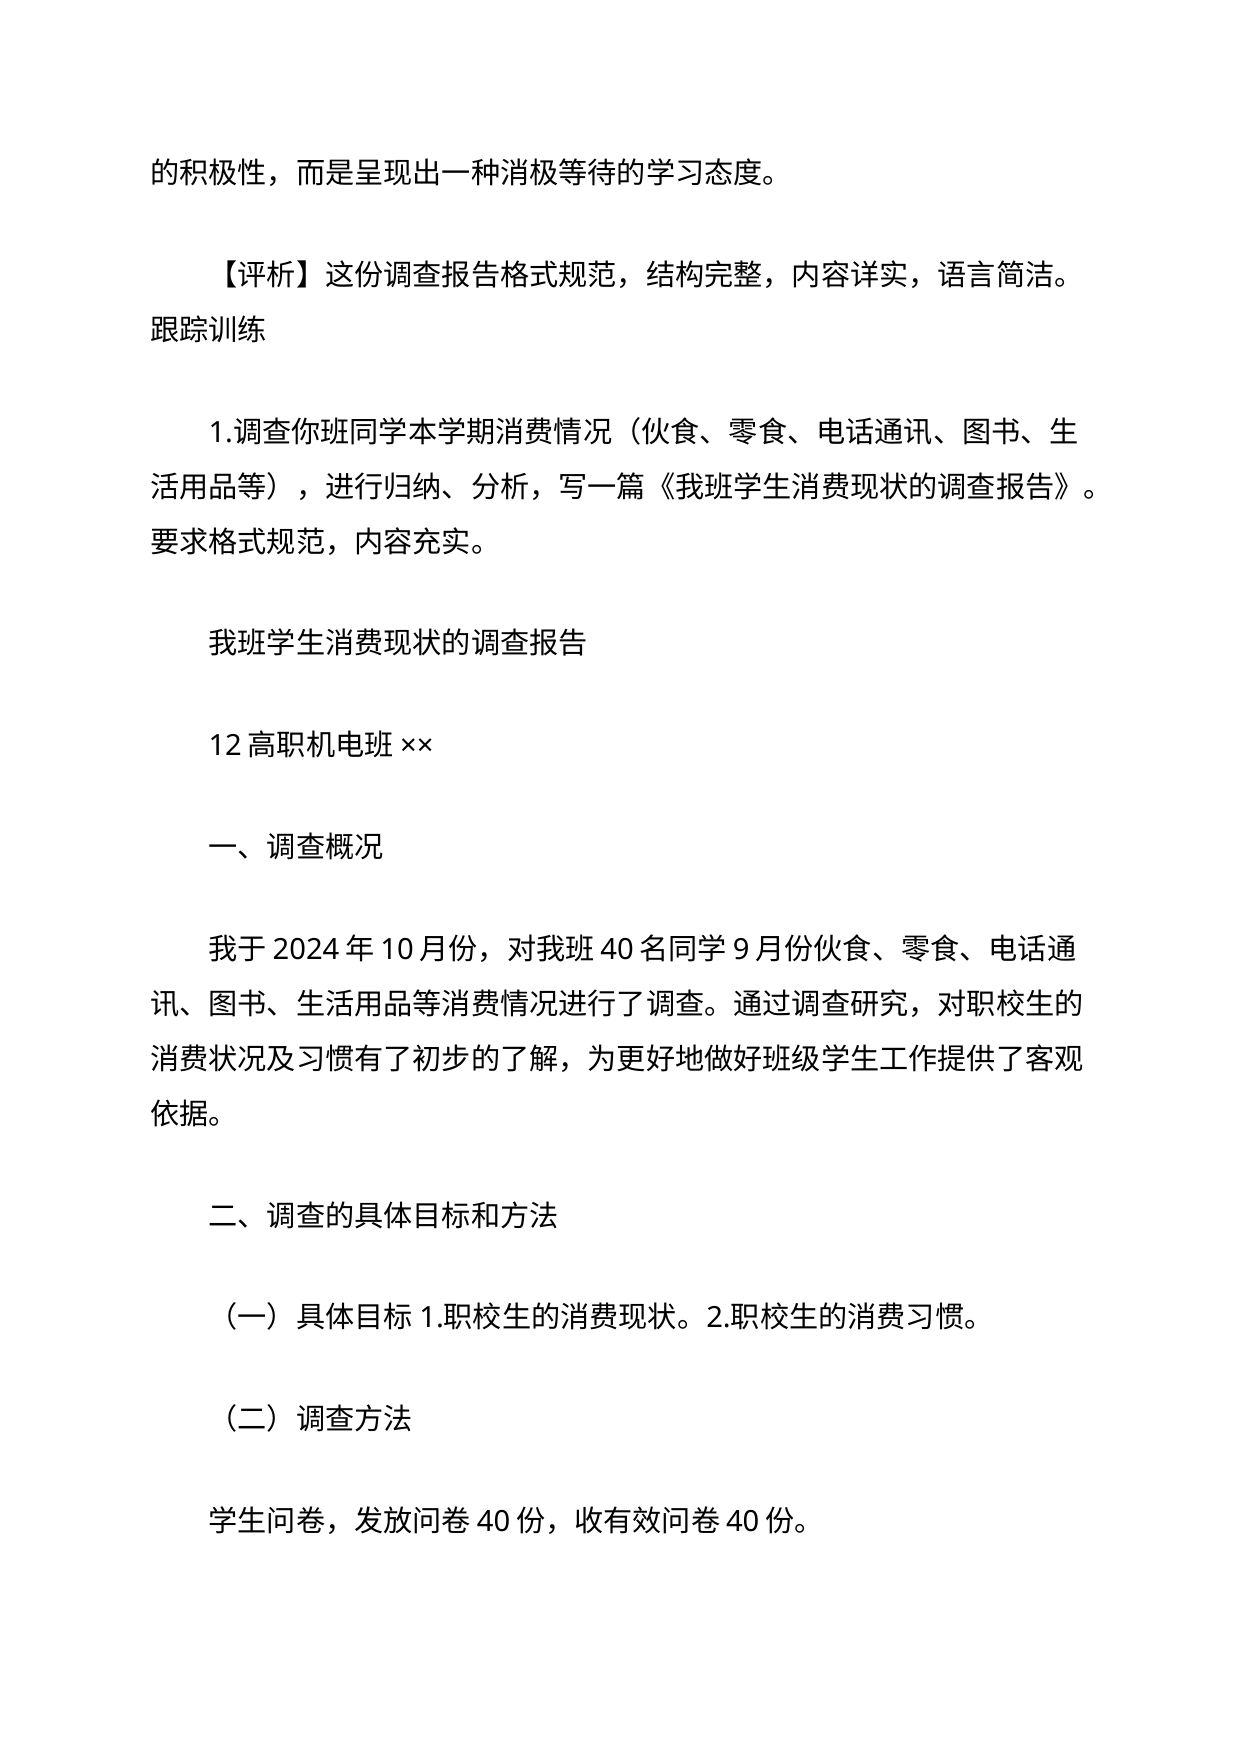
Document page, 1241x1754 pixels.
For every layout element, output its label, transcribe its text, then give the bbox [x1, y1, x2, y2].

text 我于2024年10月份，对我班40名同学9月份伙食、零食、电话通讯、图书、生活用品等消费情况进行了调查。通过调查研究，对职校生的消费状况及习惯有了初步的了解，为更好地做好班级学生工作提供了客观依据。 [150, 926, 1090, 1133]
text 学生问卷，发放问卷40份，收有效问卷40份。 [150, 1498, 1090, 1540]
text 【评析】这份调查报告格式规范，结构完整，内容详实，语言简洁。跟踪训练 [150, 252, 1090, 349]
text 我班学生消费现状的调查报告 [150, 620, 1090, 662]
text 1.调查你班同学本学期消费情况（伙食、零食、电话通讯、图书、生活用品等），进行归纳、分析，写一篇《我班学生消费现状的调查报告》。要求格式规范，内容充实。 [150, 408, 1090, 561]
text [150, 150, 1090, 192]
text 12高职机电班 ×× [150, 722, 1090, 764]
text （一）具体目标 1.职校生的消费现状。2.职校生的消费习惯。 [150, 1294, 1090, 1336]
text （二）调查方法 [150, 1396, 1090, 1438]
text 二、调查的具体目标和方法 [150, 1192, 1090, 1234]
text 一、调查概况 [150, 824, 1090, 866]
